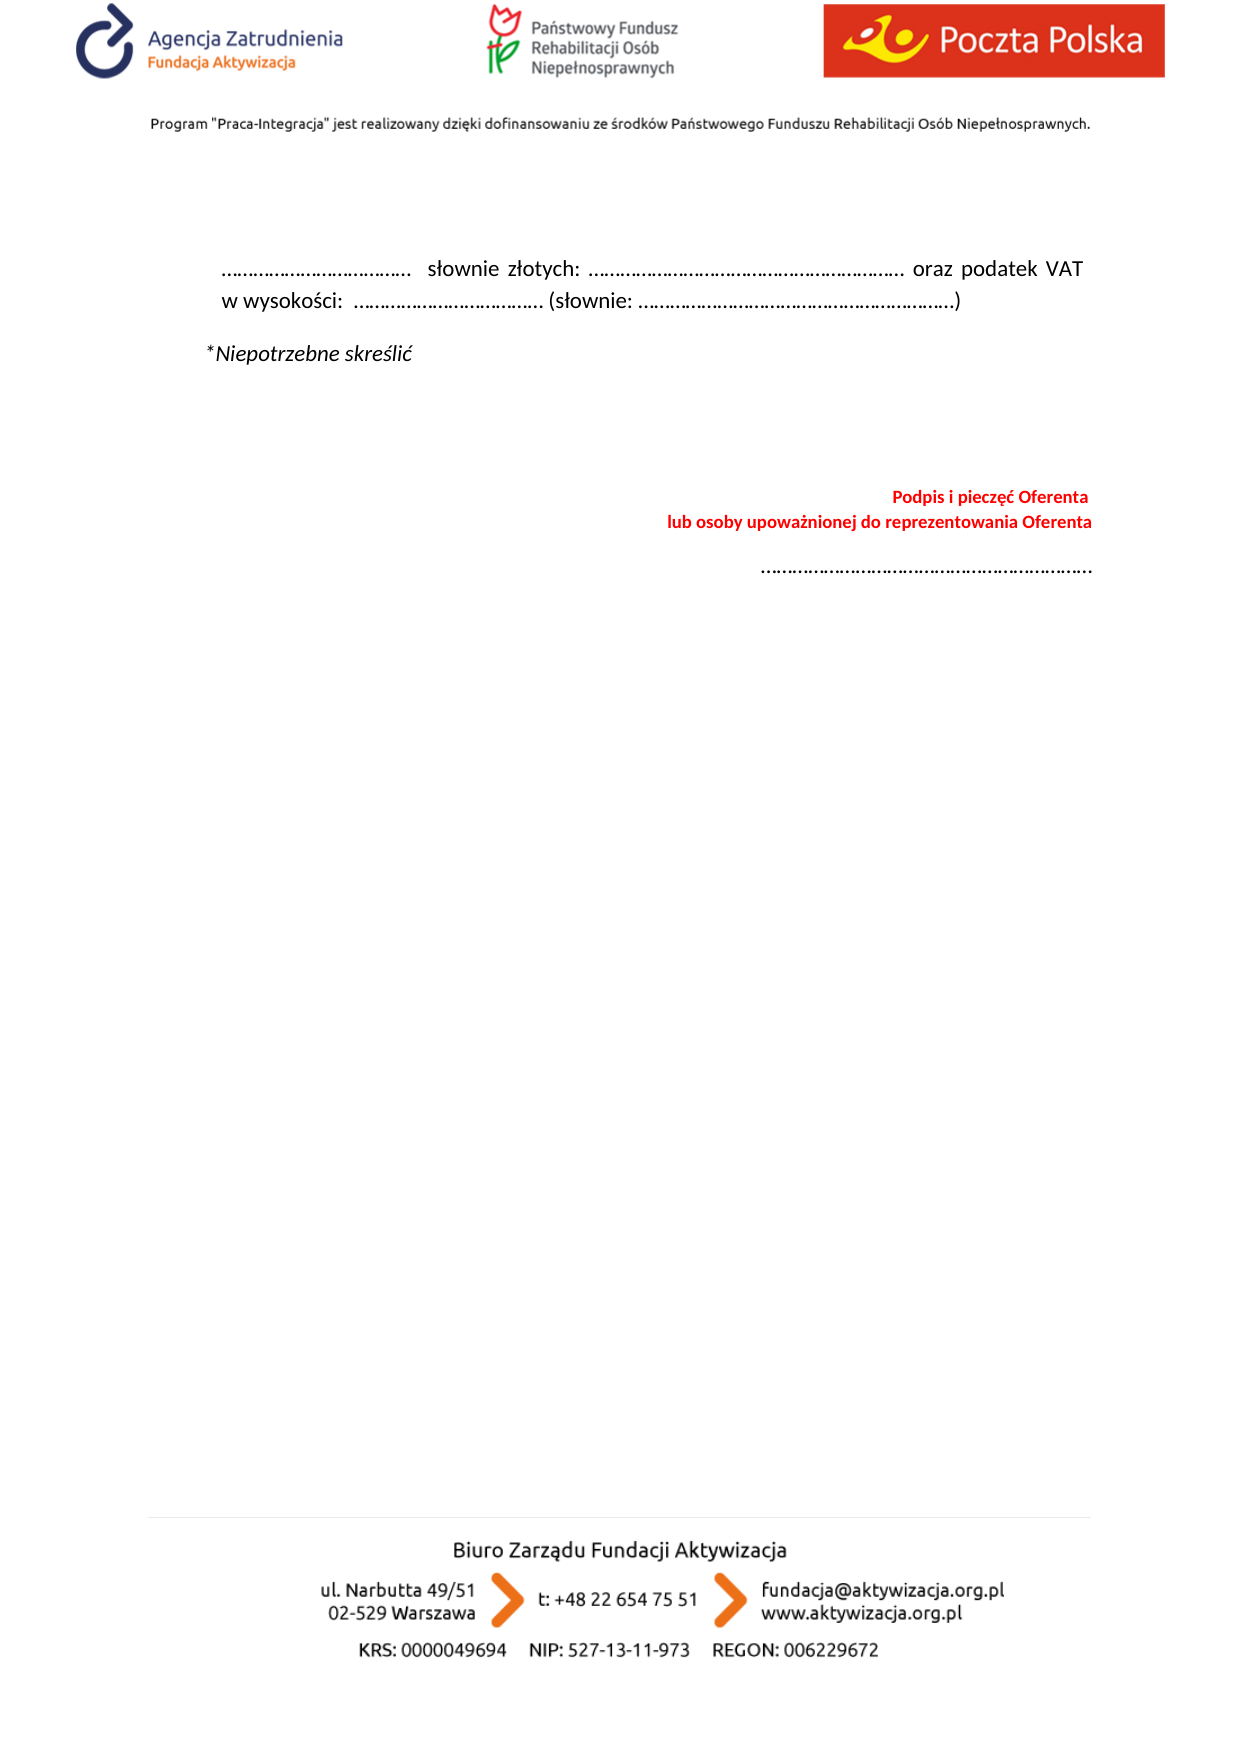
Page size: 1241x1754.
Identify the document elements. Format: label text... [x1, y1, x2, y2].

text ……………………………… słownie złotych: …………………………………………………… oraz podatek VAT w wysokości: ……………………………… (słownie: ……………………………………………………) [221, 254, 1093, 314]
text *Niepotrzebne skreślić [185, 339, 1093, 367]
text Podpis i pieczęć Oferenta lub osoby upoważnionej do reprezentowania Oferenta [148, 486, 1093, 533]
picture [0, 0, 1241, 167]
text ……………………………………………………… [148, 552, 1093, 580]
picture [147, 1517, 1093, 1681]
